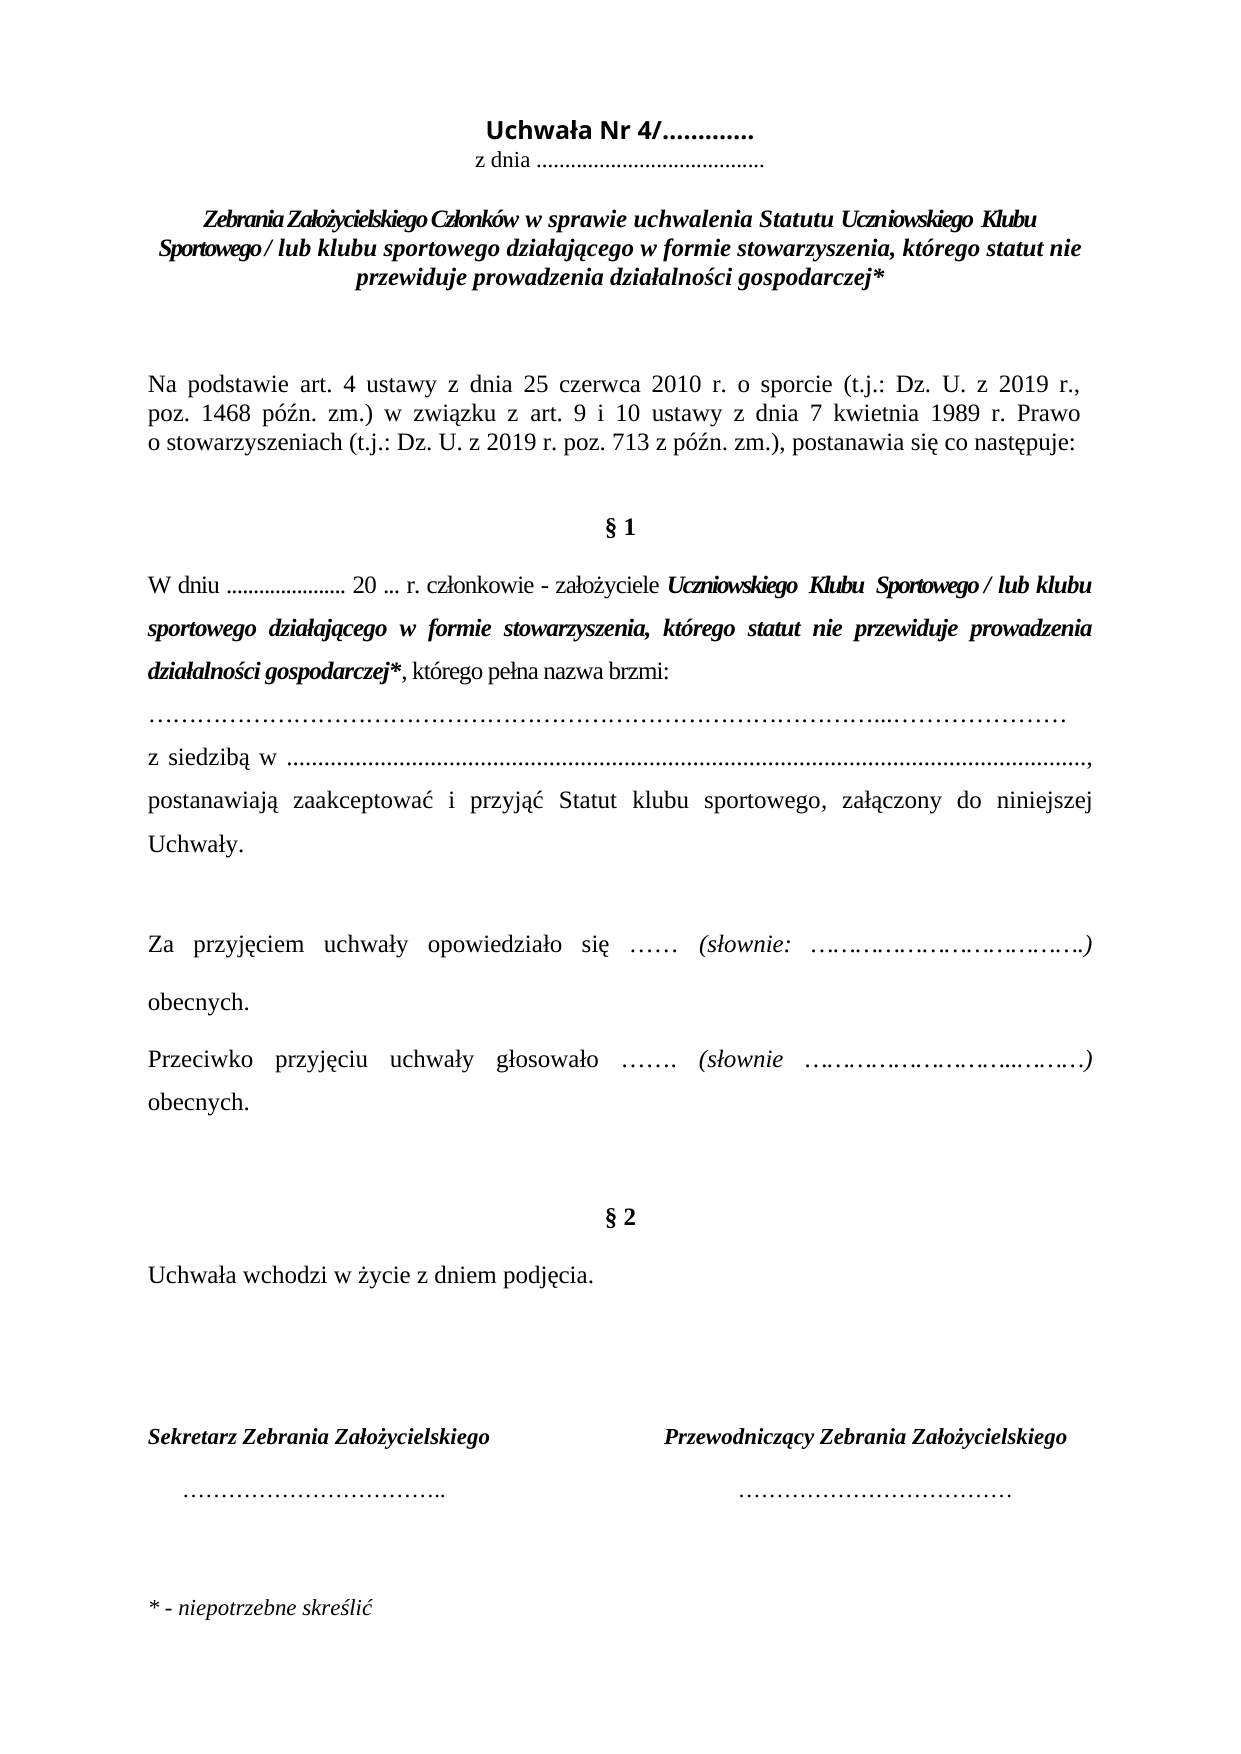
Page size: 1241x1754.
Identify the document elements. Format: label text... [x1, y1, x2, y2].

text …………………………….. ……………………………… [148, 1476, 1093, 1502]
text Zebrania Założycielskiego Członków w sprawie uchwalenia Statutu Uczniowskiego Klubu Sportowego / lub klubu sportowego działającego w formie stowarzyszenia, którego statut nie przewiduje prowadzenia działalności gospodarczej* [148, 204, 1093, 290]
text § 1 [148, 512, 1093, 541]
text * - niepotrzebne skreślić [148, 1594, 1093, 1621]
text Za przyjęciem uchwały opowiedziało się …… (słownie: ……………………………….) obecnych. [148, 929, 1093, 1016]
text W dniu ...................... 20 ... r. członkowie - założyciele Uczniowskiego Klubu Sportowego / lub klubu sportowego działającego w formie stowarzyszenia, którego statut nie przewiduje prowadzenia działalności gospodarczej*, którego pełna nazwa brzmi: [148, 570, 1093, 685]
text z dnia ........................................ [148, 146, 1093, 173]
text ………………………………………………………………………………...………………… [148, 699, 1093, 728]
text Uchwała wchodzi w życie z dniem podjęcia. [148, 1260, 1093, 1289]
text z siedzibą w ................................................................................................................................, postanawiają zaakceptować i przyjąć Statut klubu sportowego, załączony do niniejszej Uchwały. [148, 742, 1093, 857]
text Na podstawie art. 4 ustawy z dnia 25 czerwca 2010 r. o sporcie (t.j.: Dz. U. z 2019 r., poz. 1468 późn. zm.) w związku z art. 9 i 10 ustawy z dnia 7 kwietnia 1989 r. Prawo o stowarzyszeniach (t.j.: Dz. U. z 2019 r. poz. 713 z późn. zm.), postanawia się co następuje: [148, 369, 1093, 456]
text § 2 [148, 1202, 1093, 1231]
text Sekretarz Zebrania Założycielskiego Przewodniczący Zebrania Założycielskiego [148, 1423, 1093, 1449]
text Przeciwko przyjęciu uchwały głosowało ……. (słownie ………………………..………) obecnych. [148, 1044, 1093, 1116]
text Uchwała Nr 4/…………. [148, 112, 1093, 146]
